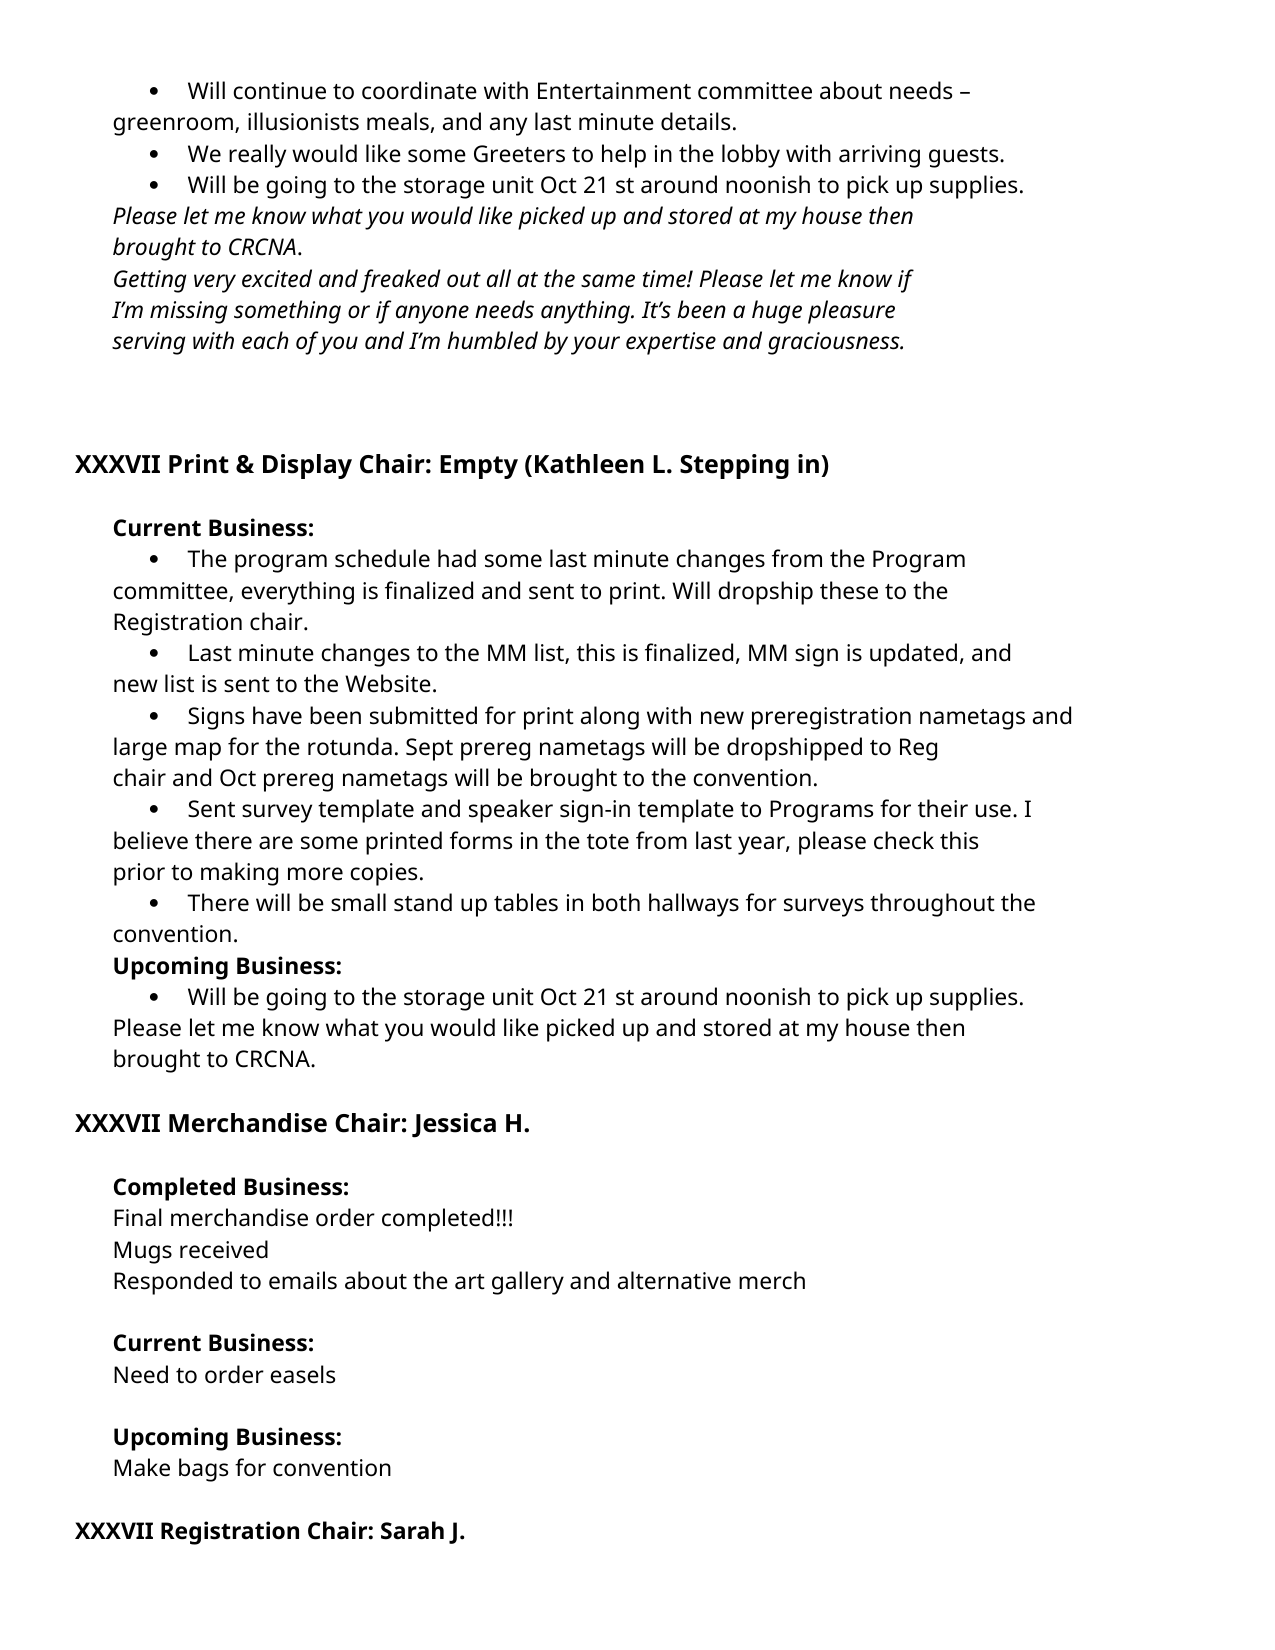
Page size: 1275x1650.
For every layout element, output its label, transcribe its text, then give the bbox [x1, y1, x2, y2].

list Signs have been submitted for print along with new preregistration nametags and [150, 699, 1200, 731]
text I’m missing something or if anyone needs anything. It’s been a huge pleasure [112, 294, 1200, 325]
text serving with each of you and I’m humbled by your expertise and graciousness. [112, 325, 1200, 356]
text XXXVII Print & Display Chair: Empty (Kathleen L. Stepping in) [75, 447, 1200, 481]
text XXXVII Registration Chair: Sarah J. [75, 1515, 1200, 1546]
text brought to CRCNA. [112, 1043, 1200, 1074]
text new list is sent to the Website. [112, 668, 1200, 699]
list The program schedule had some last minute changes from the Program [150, 543, 1200, 574]
text Please let me know what you would like picked up and stored at my house then [112, 1012, 1200, 1043]
list Will be going to the storage unit Oct 21 st around noonish to pick up supplies. [150, 981, 1200, 1012]
list Will be going to the storage unit Oct 21 st around noonish to pick up supplies. [150, 169, 1200, 200]
list Will continue to coordinate with Entertainment committee about needs – [150, 75, 1200, 106]
text Please let me know what you would like picked up and stored at my house then [112, 200, 1200, 231]
text prior to making more copies. [112, 856, 1200, 887]
text chair and Oct prereg nametags will be brought to the convention. [112, 762, 1200, 793]
text Current Business: [112, 512, 1200, 543]
text Upcoming Business: [112, 949, 1200, 981]
text convention. [112, 918, 1200, 949]
list There will be small stand up tables in both hallways for surveys throughout the [150, 887, 1200, 918]
text Need to order easels [112, 1359, 1200, 1390]
text Registration chair. [112, 606, 1200, 637]
text brought to CRCNA. [112, 231, 1200, 262]
text committee, everything is finalized and sent to print. Will dropship these to the [112, 574, 1200, 606]
text large map for the rotunda. Sept prereg nametags will be dropshipped to Reg [112, 731, 1200, 762]
text greenroom, illusionists meals, and any last minute details. [112, 106, 1200, 137]
list We really would like some Greeters to help in the lobby with arriving guests. [150, 137, 1200, 169]
text believe there are some printed forms in the tote from last year, please check this [112, 824, 1200, 856]
list Sent survey template and speaker sign-in template to Programs for their use. I [150, 793, 1200, 824]
text Completed Business: [112, 1171, 1200, 1202]
text Responded to emails about the art gallery and alternative merch [112, 1265, 1200, 1296]
text Mugs received [112, 1234, 1200, 1265]
text Upcoming Business: [112, 1421, 1200, 1452]
text Make bags for convention [112, 1452, 1200, 1484]
list Last minute changes to the MM list, this is finalized, MM sign is updated, and [150, 637, 1200, 668]
text XXXVII Merchandise Chair: Jessica H. [75, 1106, 1200, 1140]
text Current Business: [112, 1327, 1200, 1359]
text Final merchandise order completed!!! [112, 1202, 1200, 1234]
text Getting very excited and freaked out all at the same time! Please let me know if [112, 262, 1200, 294]
